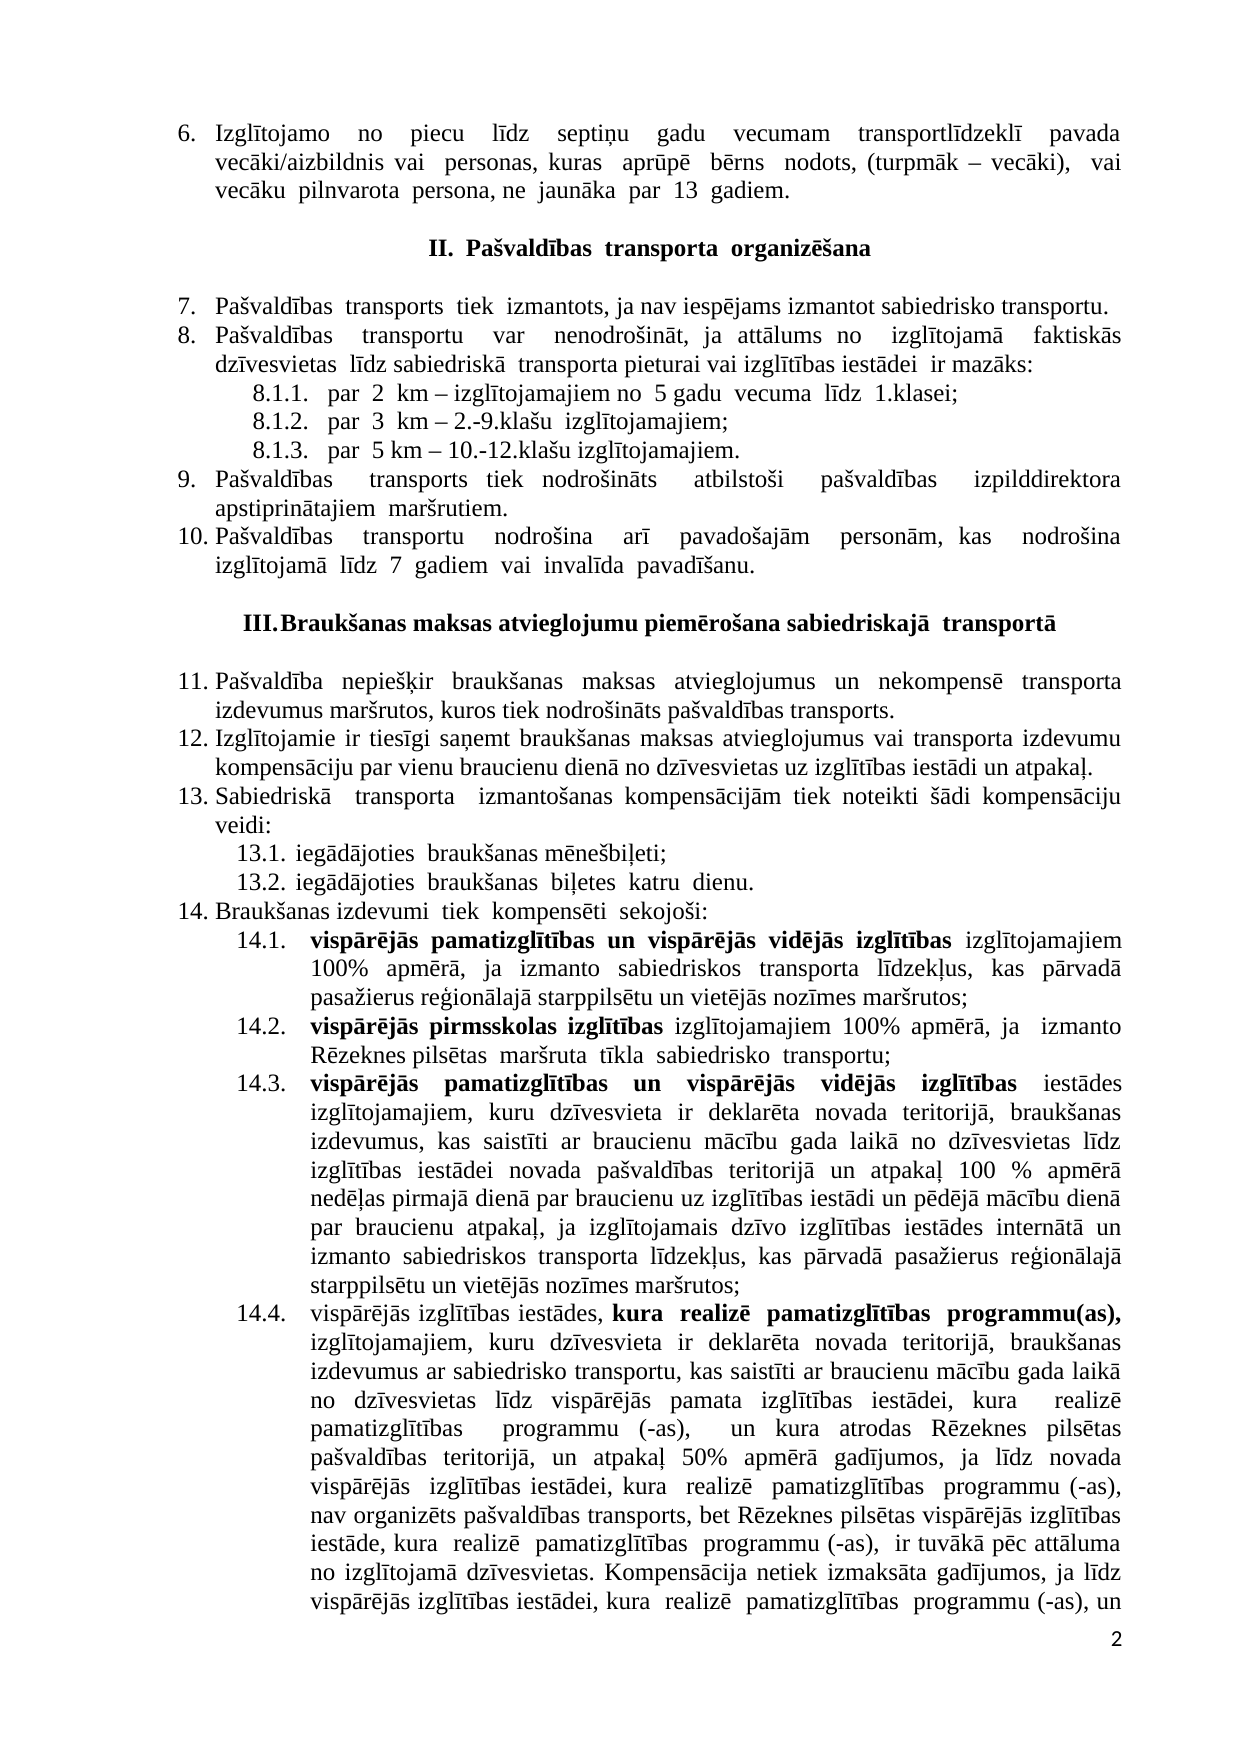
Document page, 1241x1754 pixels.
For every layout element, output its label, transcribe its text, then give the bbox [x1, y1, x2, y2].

list Pašvaldība nepiešķir braukšanas maksas atvieglojumus un nekompensē transporta izdevumus maršrutos, kuros tiek nodrošināts pašvaldības transports. [177, 666, 1122, 723]
list Pašvaldības transportu var nenodrošināt, ja attālums no izglītojamā faktiskās dzīvesvietas līdz sabiedriskā transporta pieturai vai izglītības iestādei ir mazāks: [177, 320, 1122, 378]
list vispārējās pamatizglītības un vispārējās vidējās izglītības izglītojamajiem 100% apmērā, ja izmanto sabiedriskos transporta līdzekļus, kas pārvadā pasažierus reģionālajā starppilsētu un vietējās nozīmes maršrutos; [236, 925, 1122, 1011]
list Sabiedriskā transporta izmantošanas kompensācijām tiek noteikti šādi kompensāciju veidi: [177, 781, 1122, 838]
list par 5 km – 10.-12.klašu izglītojamajiem. [252, 435, 1122, 464]
list Pašvaldības transports tiek izmantots, ja nav iespējams izmantot sabiedrisko transportu. [177, 291, 1122, 320]
list Braukšanas izdevumi tiek kompensēti sekojoši: [177, 896, 1122, 925]
list Izglītojamie ir tiesīgi saņemt braukšanas maksas atvieglojumus vai transporta izdevumu kompensāciju par vienu braucienu dienā no dzīvesvietas uz izglītības iestādi un atpakaļ. [177, 723, 1122, 781]
list par 3 km – 2.-9.klašu izglītojamajiem; [252, 406, 1122, 435]
list vispārējās pamatizglītības un vispārējās vidējās izglītības iestādes izglītojamajiem, kuru dzīvesvieta ir deklarēta novada teritorijā, braukšanas izdevumus, kas saistīti ar braucienu mācību gada laikā no dzīvesvietas līdz izglītības iestādei novada pašvaldības teritorijā un atpakaļ 100 % apmērā nedēļas pirmajā dienā par braucienu uz izglītības iestādi un pēdējā mācību dienā par braucienu atpakaļ, ja izglītojamais dzīvo izglītības iestādes internātā un izmanto sabiedriskos transporta līdzekļus, kas pārvadā pasažierus reģionālajā starppilsētu un vietējās nozīmes maršrutos; [236, 1068, 1122, 1298]
list iegādājoties braukšanas biļetes katru dienu. [236, 867, 1122, 896]
list Izglītojamo no piecu līdz septiņu gadu vecumam transportlīdzeklī pavada vecāki/aizbildnis vai personas, kuras aprūpē bērns nodots, (turpmāk – vecāki), vai vecāku pilnvarota persona, ne jaunāka par 13 gadiem. [177, 118, 1122, 204]
list Pašvaldības transportu nodrošina arī pavadošajām personām, kas nodrošina izglītojamā līdz 7 gadiem vai invalīda pavadīšanu. [177, 521, 1122, 579]
list par 2 km – izglītojamajiem no 5 gadu vecuma līdz 1.klasei; [252, 378, 1122, 406]
list vispārējās pirmsskolas izglītības izglītojamajiem 100% apmērā, ja izmanto Rēzeknes pilsētas maršruta tīkla sabiedrisko transportu; [236, 1011, 1122, 1068]
list iegādājoties braukšanas mēnešbiļeti; [236, 838, 1122, 867]
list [236, 1298, 1122, 1615]
list Pašvaldības transports tiek nodrošināts atbilstoši pašvaldības izpilddirektora apstiprinātajiem maršrutiem. [177, 464, 1122, 521]
list Pašvaldības transporta organizēšana [177, 233, 1122, 262]
list Braukšanas maksas atvieglojumu piemērošana sabiedriskajā transportā [177, 608, 1122, 637]
